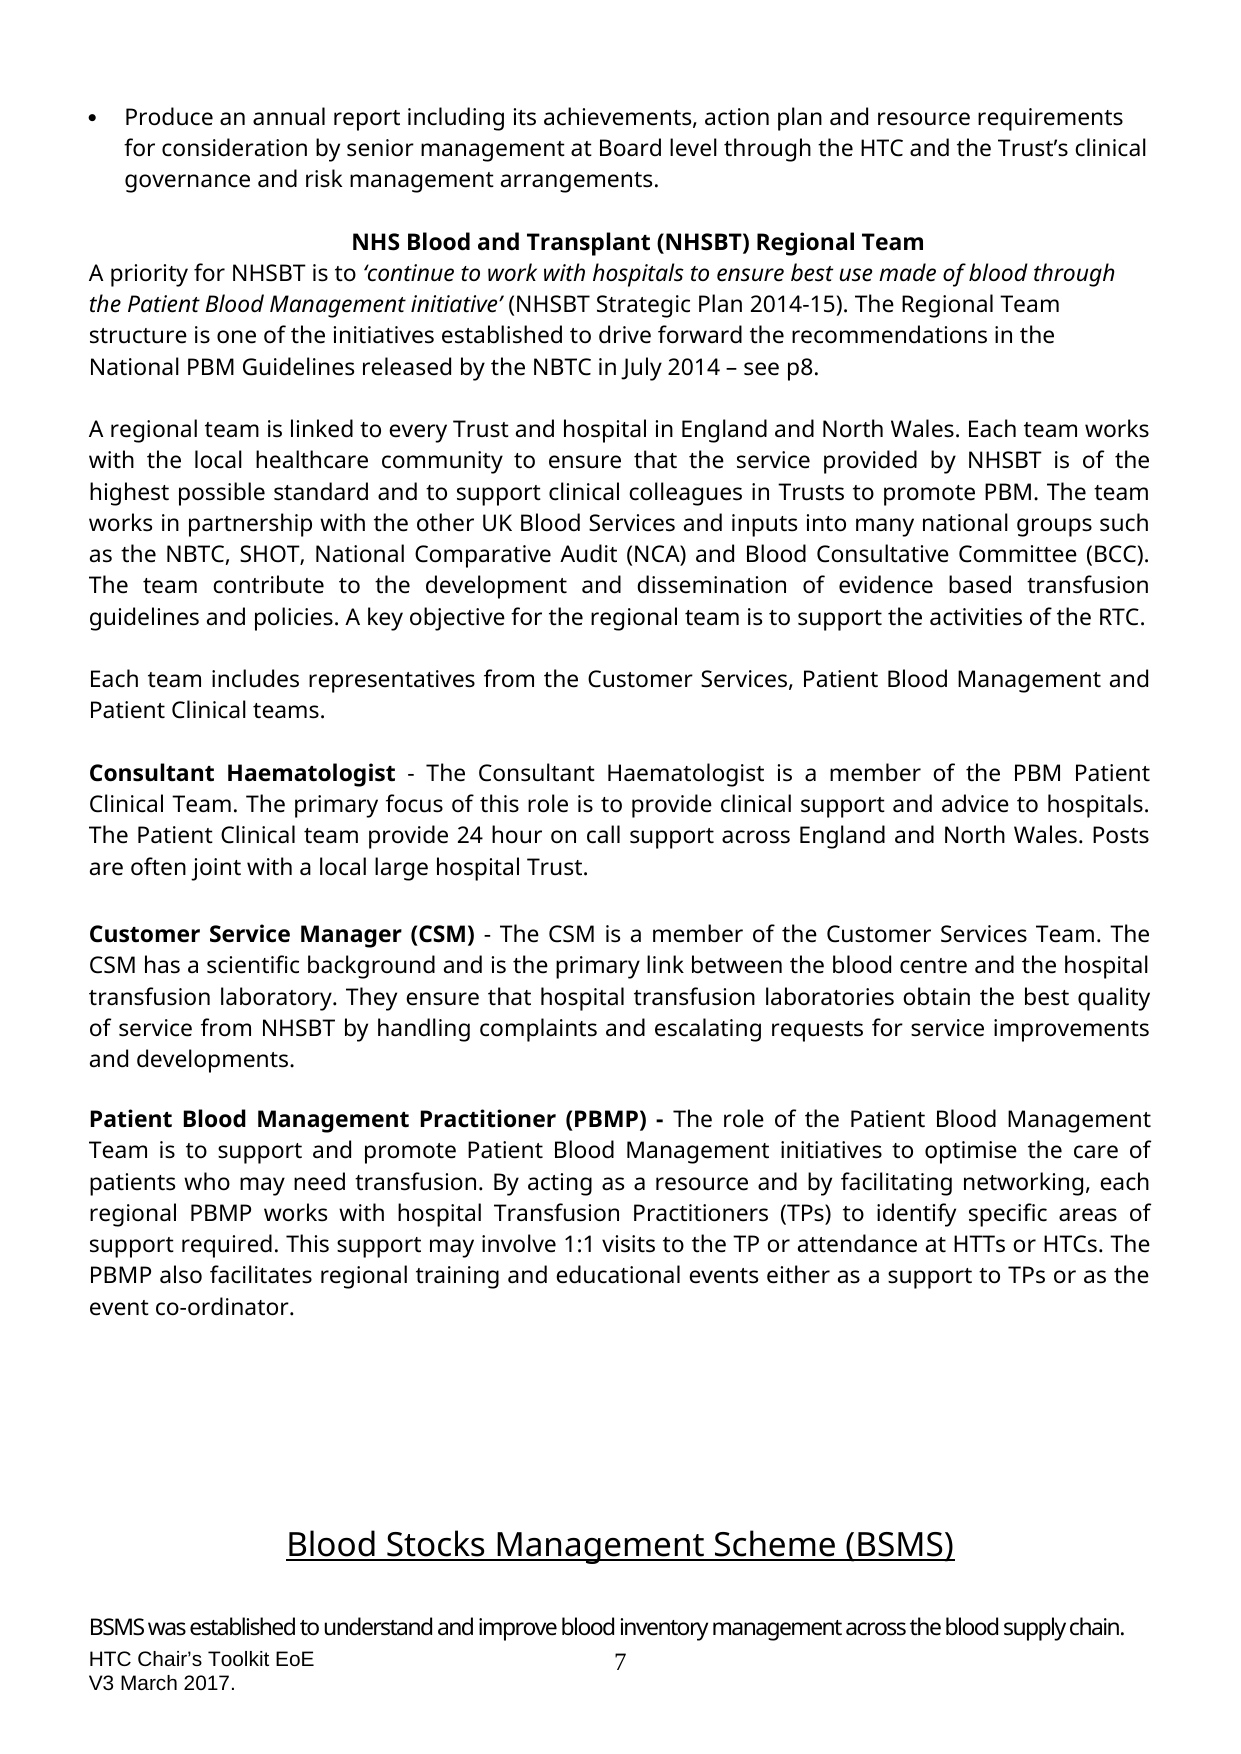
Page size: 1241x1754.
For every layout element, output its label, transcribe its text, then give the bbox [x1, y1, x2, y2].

list Produce an annual report including its achievements, action plan and resource requirements for consideration by senior management at Board level through the HTC and the Trust’s clinical governance and risk management arrangements. [89, 100, 1152, 194]
text Patient Blood Management Practitioner (PBMP) - The role of the Patient Blood Management Team is to support and promote Patient Blood Management initiatives to optimise the care of patients who may need transfusion. By acting as a resource and by facilitating networking, each regional PBMP works with hospital Transfusion Practitioners (TPs) to identify specific areas of support required. This support may involve 1:1 visits to the TP or attendance at HTTs or HTCs. The PBMP also facilitates regional training and educational events either as a support to TPs or as the event co-ordinator. [89, 1103, 1152, 1322]
text Each team includes representatives from the Customer Services, Patient Blood Management and Patient Clinical teams. [89, 663, 1152, 725]
text Customer Service Manager (CSM) - The CSM is a member of the Customer Services Team. The CSM has a scientific background and is the primary link between the blood centre and the hospital transfusion laboratory. They ensure that hospital transfusion laboratories obtain the best quality of service from NHSBT by handling complaints and escalating requests for service improvements and developments. [89, 918, 1152, 1074]
text A priority for NHSBT is to ‘continue to work with hospitals to ensure best use made of blood through the Patient Blood Management initiative’ (NHSBT Strategic Plan 2014-15). The Regional Team structure is one of the initiatives established to drive forward the recommendations in the National PBM Guidelines released by the NBTC in July 2014 – see p8. [89, 257, 1152, 382]
text BSMS was established to understand and improve blood inventory management across the blood supply chain. [89, 1611, 1152, 1642]
text A regional team is linked to every Trust and hospital in England and North Wales. Each team works with the local healthcare community to ensure that the service provided by NHSBT is of the highest possible standard and to support clinical colleagues in Trusts to promote PBM. The team works in partnership with the other UK Blood Services and inputs into many national groups such as the NBTC, SHOT, National Comparative Audit (NCA) and Blood Consultative Committee (BCC). The team contribute to the development and dissemination of evidence based transfusion guidelines and policies. A key objective for the regional team is to support the activities of the RTC. [89, 413, 1152, 632]
text Blood Stocks Management Scheme (BSMS) [89, 1520, 1152, 1566]
subtitle NHS Blood and Transplant (NHSBT) Regional Team [351, 225, 1152, 257]
text Consultant Haematologist - The Consultant Haematologist is a member of the PBM Patient Clinical Team. The primary focus of this role is to provide clinical support and advice to hospitals. The Patient Clinical team provide 24 hour on call support across England and North Wales. Posts are often joint with a local large hospital Trust. [89, 757, 1152, 882]
